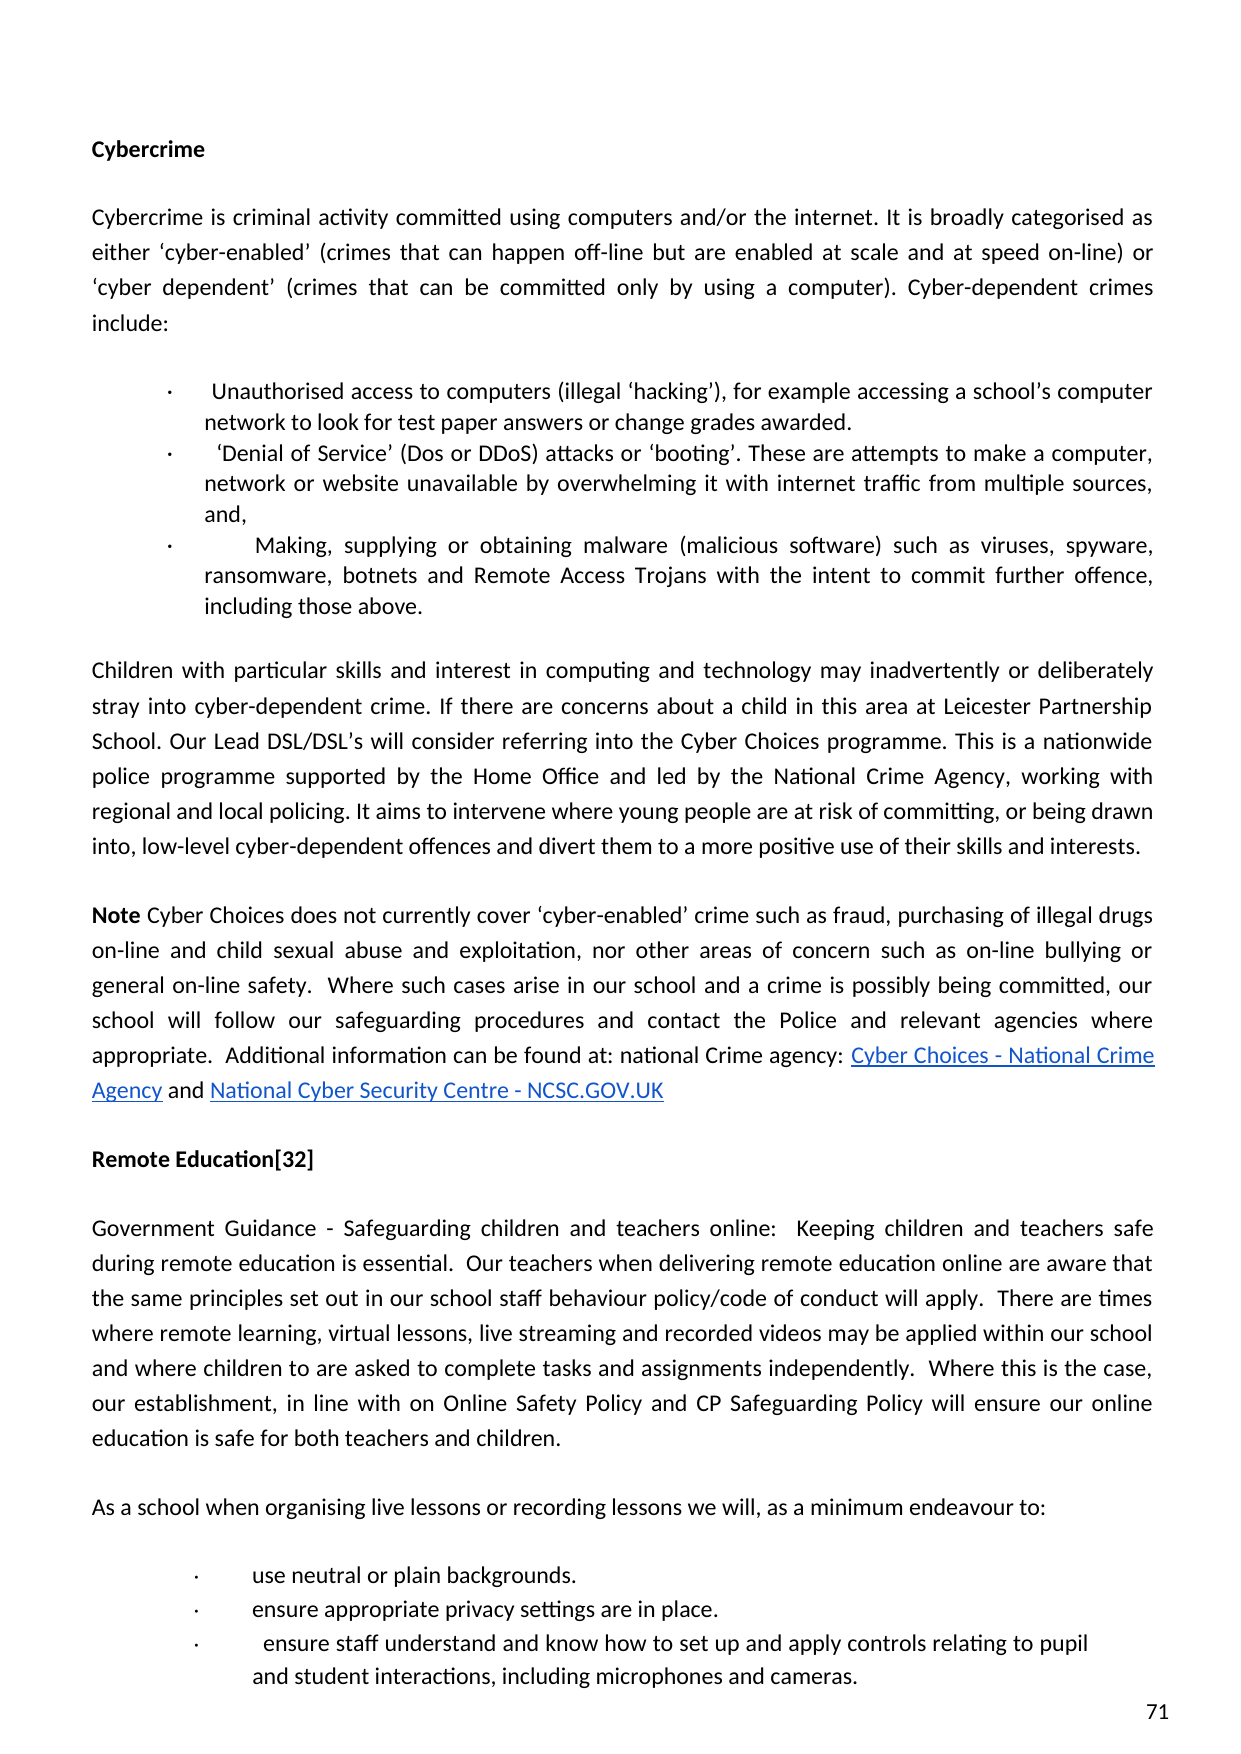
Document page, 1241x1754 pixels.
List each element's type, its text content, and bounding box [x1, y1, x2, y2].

text · Unauthorised access to computers (illegal ‘hacking’), for example accessing a school’s computer network to look for test paper answers or change grades awarded. [167, 376, 1155, 436]
text As a school when organising live lessons or recording lessons we will, as a minimum endeavour to: [92, 1492, 1155, 1521]
text · ‘Denial of Service’ (Dos or DDoS) attacks or ‘booting’. These are attempts to make a computer, network or website unavailable by overwhelming it with internet traffic from multiple sources, and, [167, 438, 1155, 528]
text · ensure staff understand and know how to set up and apply controls relating to pupil and student interactions, including microphones and cameras. [194, 1628, 1090, 1691]
text Cybercrime [92, 134, 1155, 163]
text · use neutral or plain backgrounds. [194, 1561, 1090, 1590]
text · ensure appropriate privacy settings are in place. [194, 1594, 1090, 1623]
text Cybercrime is criminal activity committed using computers and/or the internet. It is broadly categorised as either ‘cyber-enabled’ (crimes that can happen off-line but are enabled at scale and at speed on-line) or ‘cyber dependent’ (crimes that can be committed only by using a computer). Cyber-dependent crimes include: [92, 202, 1155, 337]
text Remote Education[32] [92, 1144, 1155, 1173]
text Government Guidance - Safeguarding children and teachers online: Keeping children and teachers safe during remote education is essential. Our teachers when delivering remote education online are aware that the same principles set out in our school staff behaviour policy/code of conduct will apply. There are times where remote learning, virtual lessons, live streaming and recorded videos may be applied within our school and where children to are asked to complete tasks and assignments independently. Where this is the case, our establishment, in line with on Online Safety Policy and CP Safeguarding Policy will ensure our online education is safe for both teachers and children. [92, 1213, 1155, 1452]
text Children with particular skills and interest in computing and technology may inadvertently or deliberately stray into cyber-dependent crime. If there are concerns about a child in this area at Leicester Partnership School. Our Lead DSL/DSL’s will consider referring into the Cyber Choices programme. This is a nationwide police programme supported by the Home Office and led by the National Crime Agency, working with regional and local policing. It aims to intervene where young people are at risk of committing, or being drawn into, low-level cyber-dependent offences and divert them to a more positive use of their skills and interests. [92, 656, 1155, 860]
text · Making, supplying or obtaining malware (malicious software) such as viruses, spyware, ransomware, botnets and Remote Access Trojans with the intent to commit further offence, including those above. [167, 530, 1155, 621]
text Note Cyber Choices does not currently cover ‘cyber-enabled’ crime such as fraud, purchasing of illegal drugs on-line and child sexual abuse and exploitation, nor other areas of concern such as on-line bullying or general on-line safety. Where such cases arise in our school and a crime is possibly being committed, our school will follow our safeguarding procedures and contact the Police and relevant agencies where appropriate. Additional information can be found at: national Crime agency: Cyber Choices - National Crime Agency and National Cyber Security Centre - NCSC.GOV.UK [92, 900, 1155, 1104]
